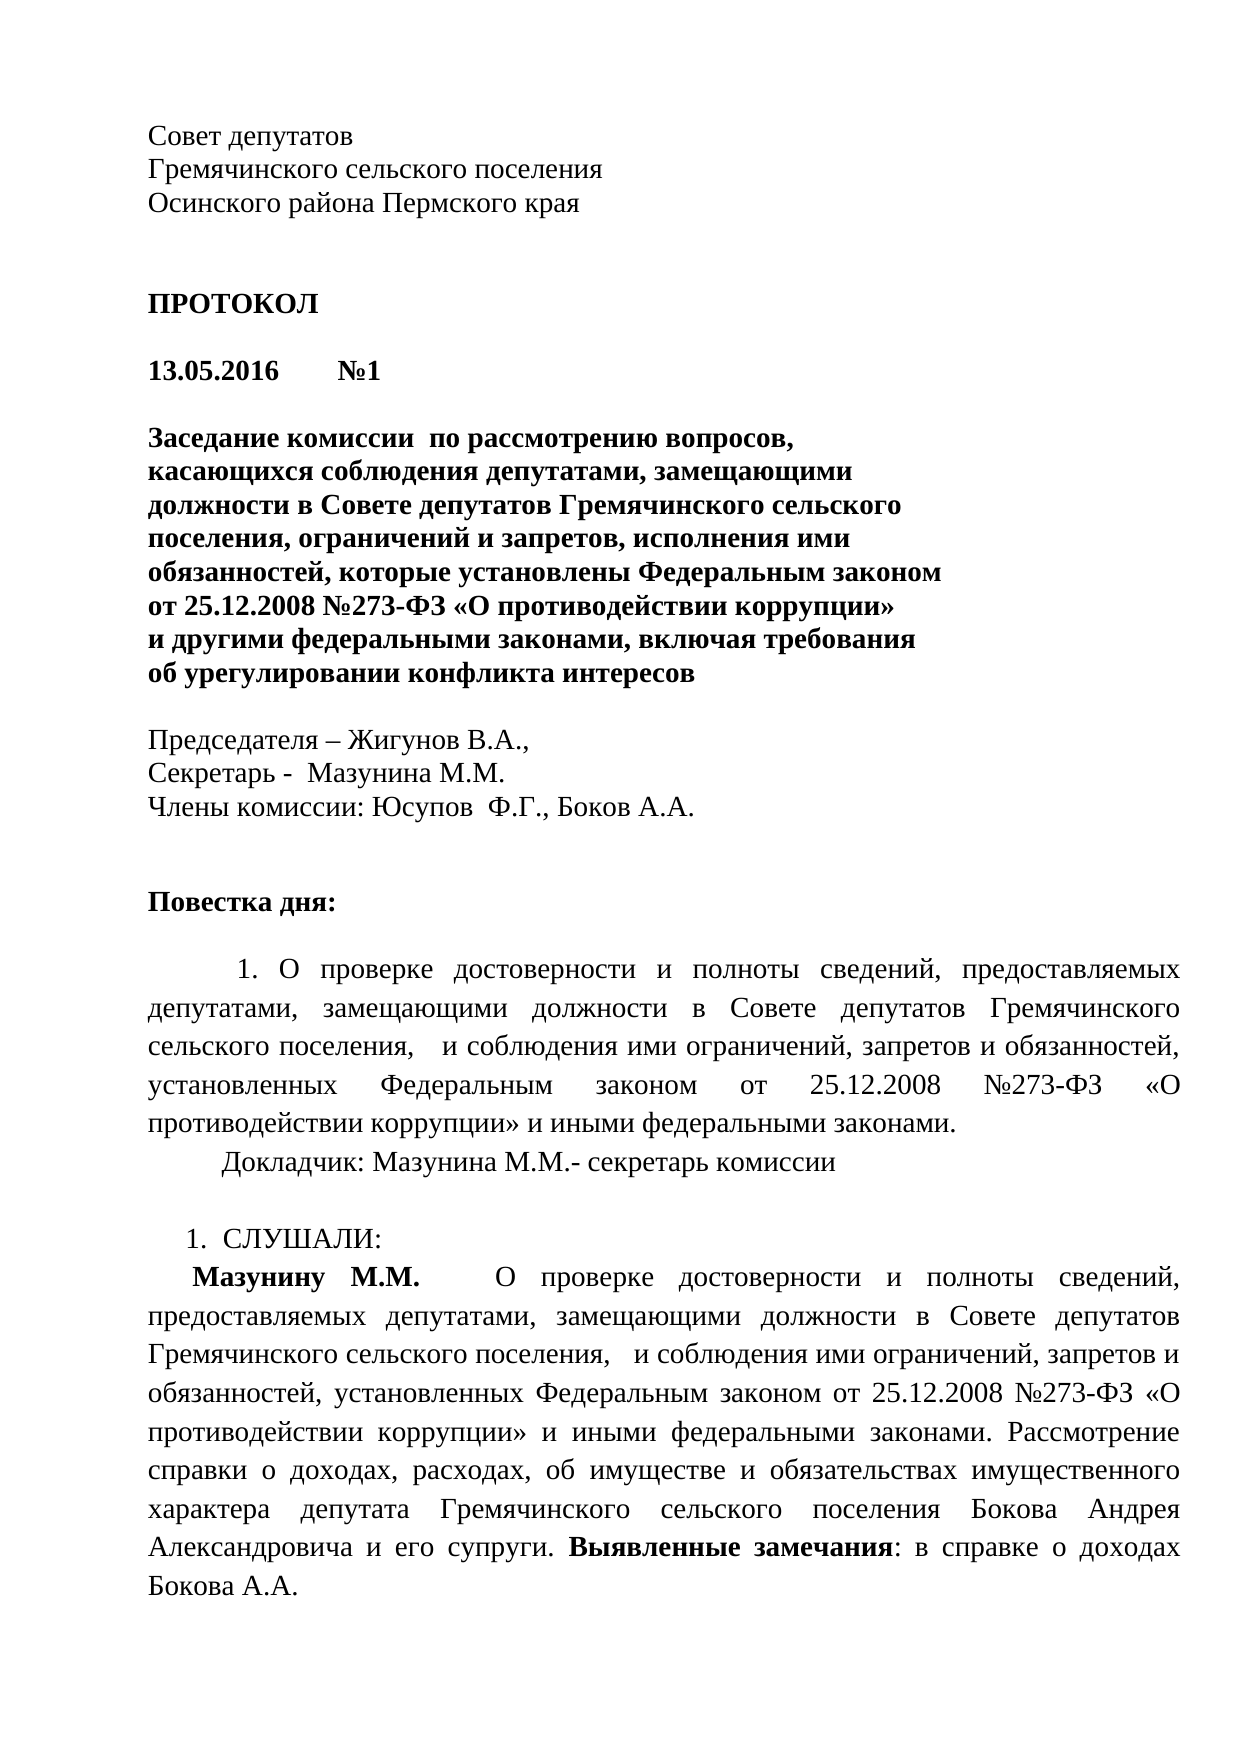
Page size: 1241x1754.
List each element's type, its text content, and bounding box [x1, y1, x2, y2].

title 1. О проверке достоверности и полноты сведений, предоставляемых депутатами, замещающими должности в Совете депутатов Гремячинского сельского поселения, и соблюдения ими ограничений, запретов и обязанностей, установленных Федеральным законом от 25.12.2008 №273-ФЗ «О противодействии коррупции» и иными федеральными законами. [148, 951, 1181, 1139]
text Совет депутатов [148, 118, 1181, 152]
text ПРОТОКОЛ [148, 286, 1181, 319]
text Председателя – Жигунов В.А., [148, 722, 1181, 755]
text Заседание комиссии по рассмотрению вопросов, [148, 420, 1181, 453]
text должности в Совете депутатов Гремячинского сельского [148, 487, 1181, 521]
text Осинского района Пермского края [148, 185, 1181, 219]
text обязанностей, которые установлены Федеральным законом [148, 554, 1181, 588]
text касающихся соблюдения депутатами, замещающими [148, 453, 1181, 487]
text об урегулировании конфликта интересов [148, 655, 1181, 688]
text Гремячинского сельского поселения [148, 152, 1181, 185]
text от 25.12.2008 №273-ФЗ «О противодействии коррупции» [148, 588, 1181, 621]
list СЛУШАЛИ: [185, 1221, 1181, 1254]
text Докладчик: Мазунина М.М.- секретарь комиссии [148, 1144, 1181, 1177]
text и другими федеральными законами, включая требования [148, 621, 1181, 655]
text 13.05.2016 №1 [148, 353, 1181, 386]
text Члены комиссии: Юсупов Ф.Г., Боков А.А. [148, 789, 1181, 822]
text Мазунину М.М. О проверке достоверности и полноты сведений, предоставляемых депутатами, замещающими должности в Совете депутатов Гремячинского сельского поселения, и соблюдения ими ограничений, запретов и обязанностей, установленных Федеральным законом от 25.12.2008 №273-ФЗ «О противодействии коррупции» и иными федеральными законами. Рассмотрение справки о доходах, расходах, об имуществе и обязательствах имущественного характера депутата Гремячинского сельского поселения Бокова Андрея Александровича и его супруги. Выявленные замечания: в справке о доходах Бокова А.А. [148, 1259, 1181, 1601]
text Секретарь - Мазунина М.М. [148, 755, 1181, 789]
text Повестка дня: [148, 884, 1181, 918]
text поселения, ограничений и запретов, исполнения ими [148, 521, 1181, 554]
